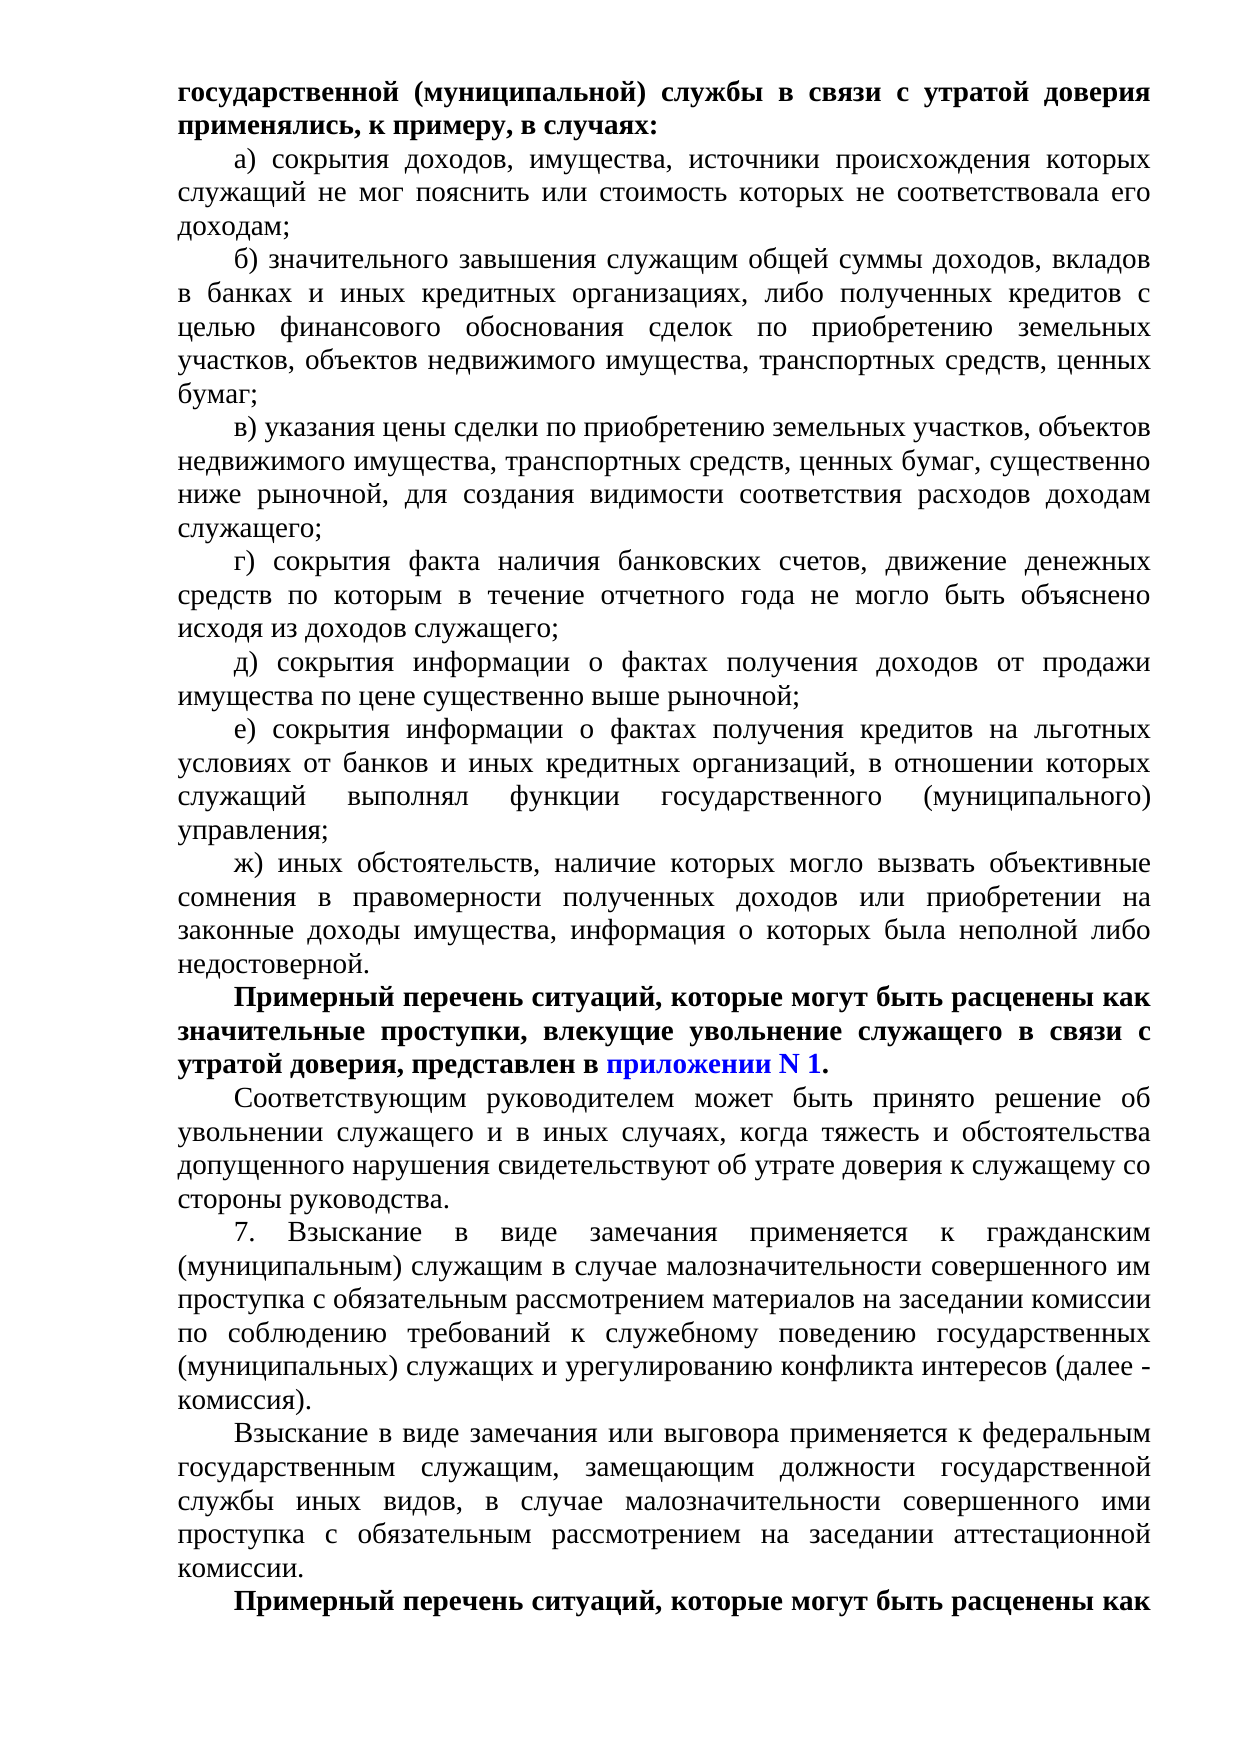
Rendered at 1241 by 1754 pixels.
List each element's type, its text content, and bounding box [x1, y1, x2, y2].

text е) сокрытия информации о фактах получения кредитов на льготных условиях от банков и иных кредитных организаций, в отношении которых служащий выполнял функции государственного (муниципального) управления; [177, 711, 1152, 845]
text Примерный перечень ситуаций, которые могут быть расценены как значительные проступки, влекущие увольнение служащего в связи с утратой доверия, представлен в приложении N 1. [177, 979, 1152, 1080]
text Взыскание в виде замечания или выговора применяется к федеральным государственным служащим, замещающим должности государственной службы иных видов, в случае малозначительности совершенного ими проступка с обязательным рассмотрением на заседании аттестационной комиссии. [177, 1416, 1152, 1583]
text в) указания цены сделки по приобретению земельных участков, объектов недвижимого имущества, транспортных средств, ценных бумаг, существенно ниже рыночной, для создания видимости соответствия расходов доходам служащего; [177, 409, 1152, 543]
text а) сокрытия доходов, имущества, источники происхождения которых служащий не мог пояснить или стоимость которых не соответствовала его доходам; [177, 141, 1152, 242]
text 7. Взыскание в виде замечания применяется к гражданским (муниципальным) служащим в случае малозначительности совершенного им проступка с обязательным рассмотрением материалов на заседании комиссии по соблюдению требований к служебному поведению государственных (муниципальных) служащих и урегулированию конфликта интересов (далее - комиссия). [177, 1214, 1152, 1416]
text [177, 74, 1152, 141]
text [177, 1583, 1152, 1617]
text ж) иных обстоятельств, наличие которых могло вызвать объективные сомнения в правомерности полученных доходов или приобретении на законные доходы имущества, информация о которых была неполной либо недостоверной. [177, 845, 1152, 979]
text Соответствующим руководителем может быть принято решение об увольнении служащего и в иных случаях, когда тяжесть и обстоятельства допущенного нарушения свидетельствуют об утрате доверия к служащему со стороны руководства. [177, 1080, 1152, 1214]
text г) сокрытия факта наличия банковских счетов, движение денежных средств по которым в течение отчетного года не могло быть объяснено исходя из доходов служащего; [177, 543, 1152, 644]
text д) сокрытия информации о фактах получения доходов от продажи имущества по цене существенно выше рыночной; [177, 644, 1152, 711]
text б) значительного завышения служащим общей суммы доходов, вкладов в банках и иных кредитных организациях, либо полученных кредитов с целью финансового обоснования сделок по приобретению земельных участков, объектов недвижимого имущества, транспортных средств, ценных бумаг; [177, 242, 1152, 409]
